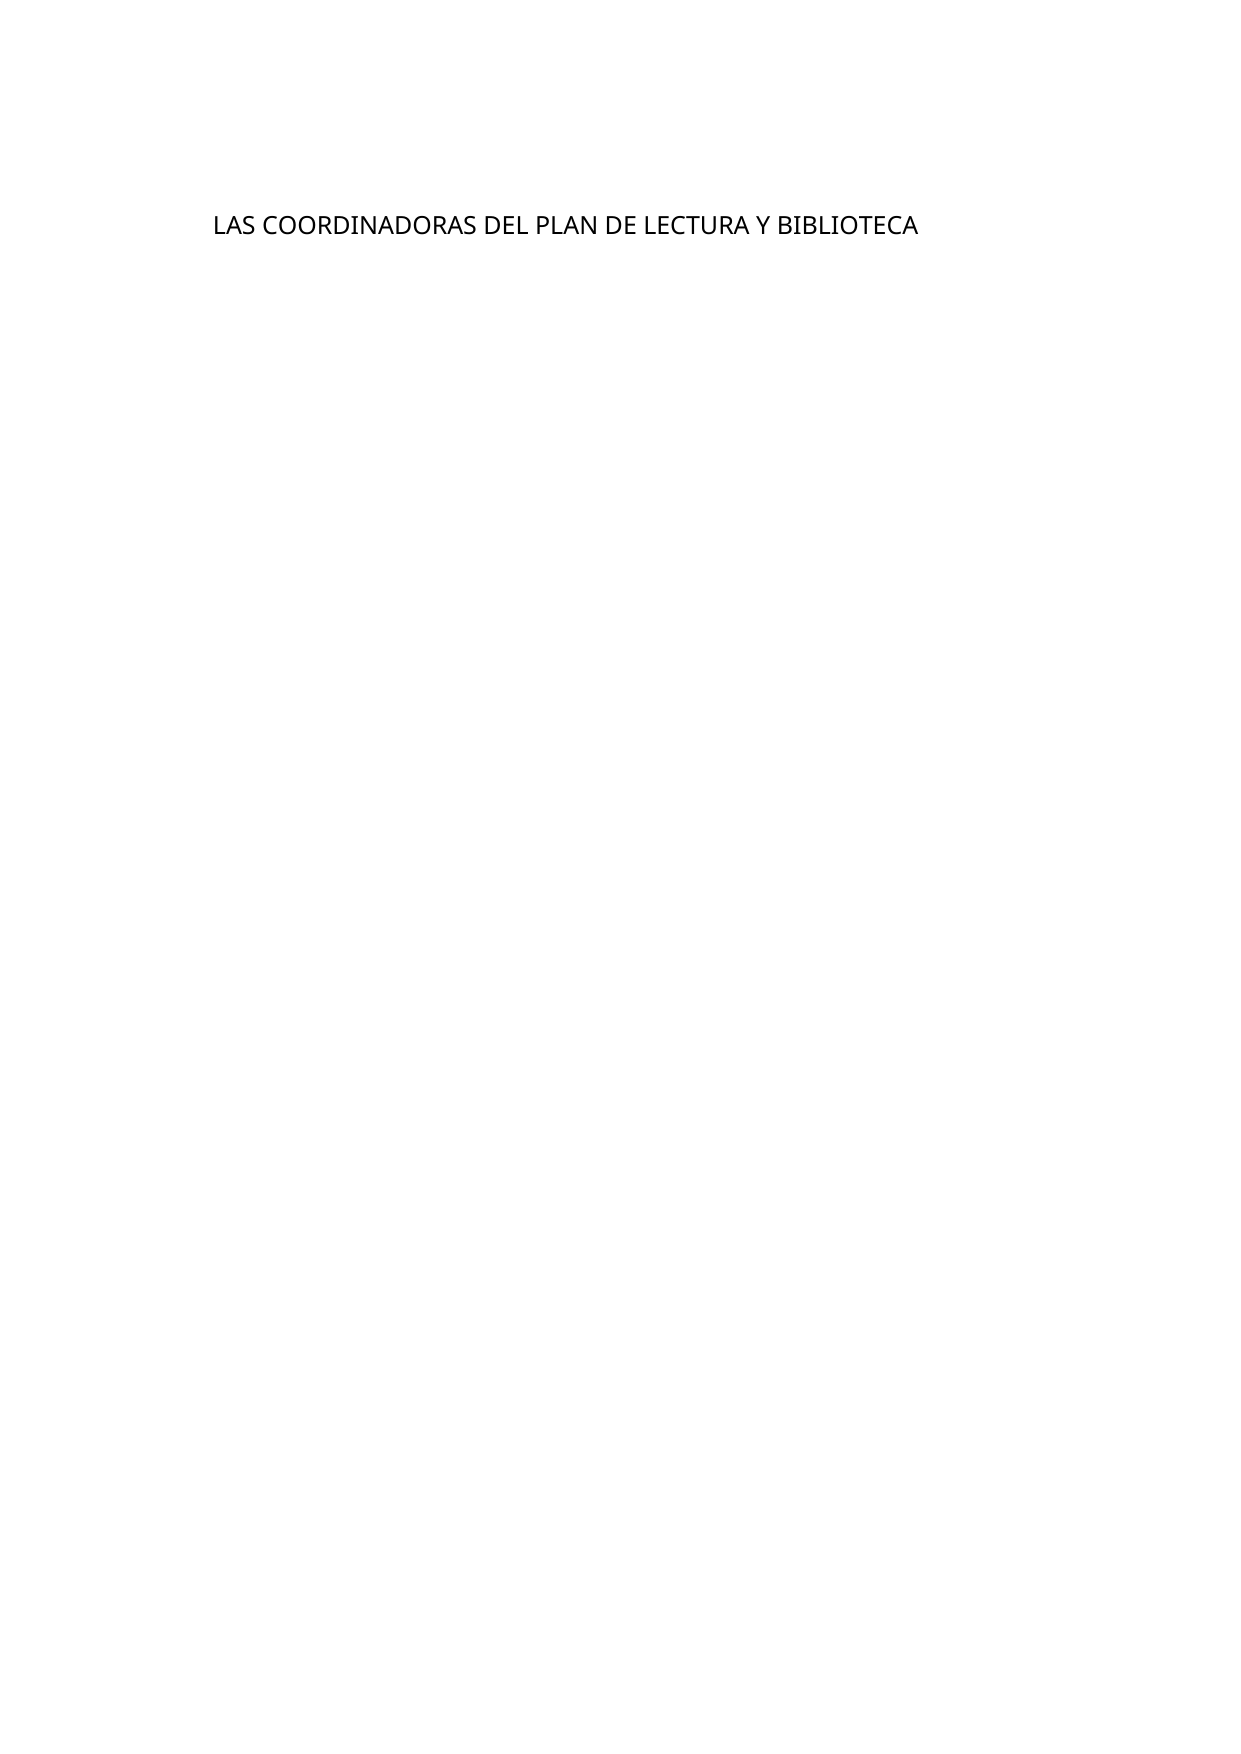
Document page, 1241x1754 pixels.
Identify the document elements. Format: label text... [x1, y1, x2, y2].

text LAS COORDINADORAS DEL PLAN DE LECTURA Y BIBLIOTECA [213, 208, 1063, 242]
